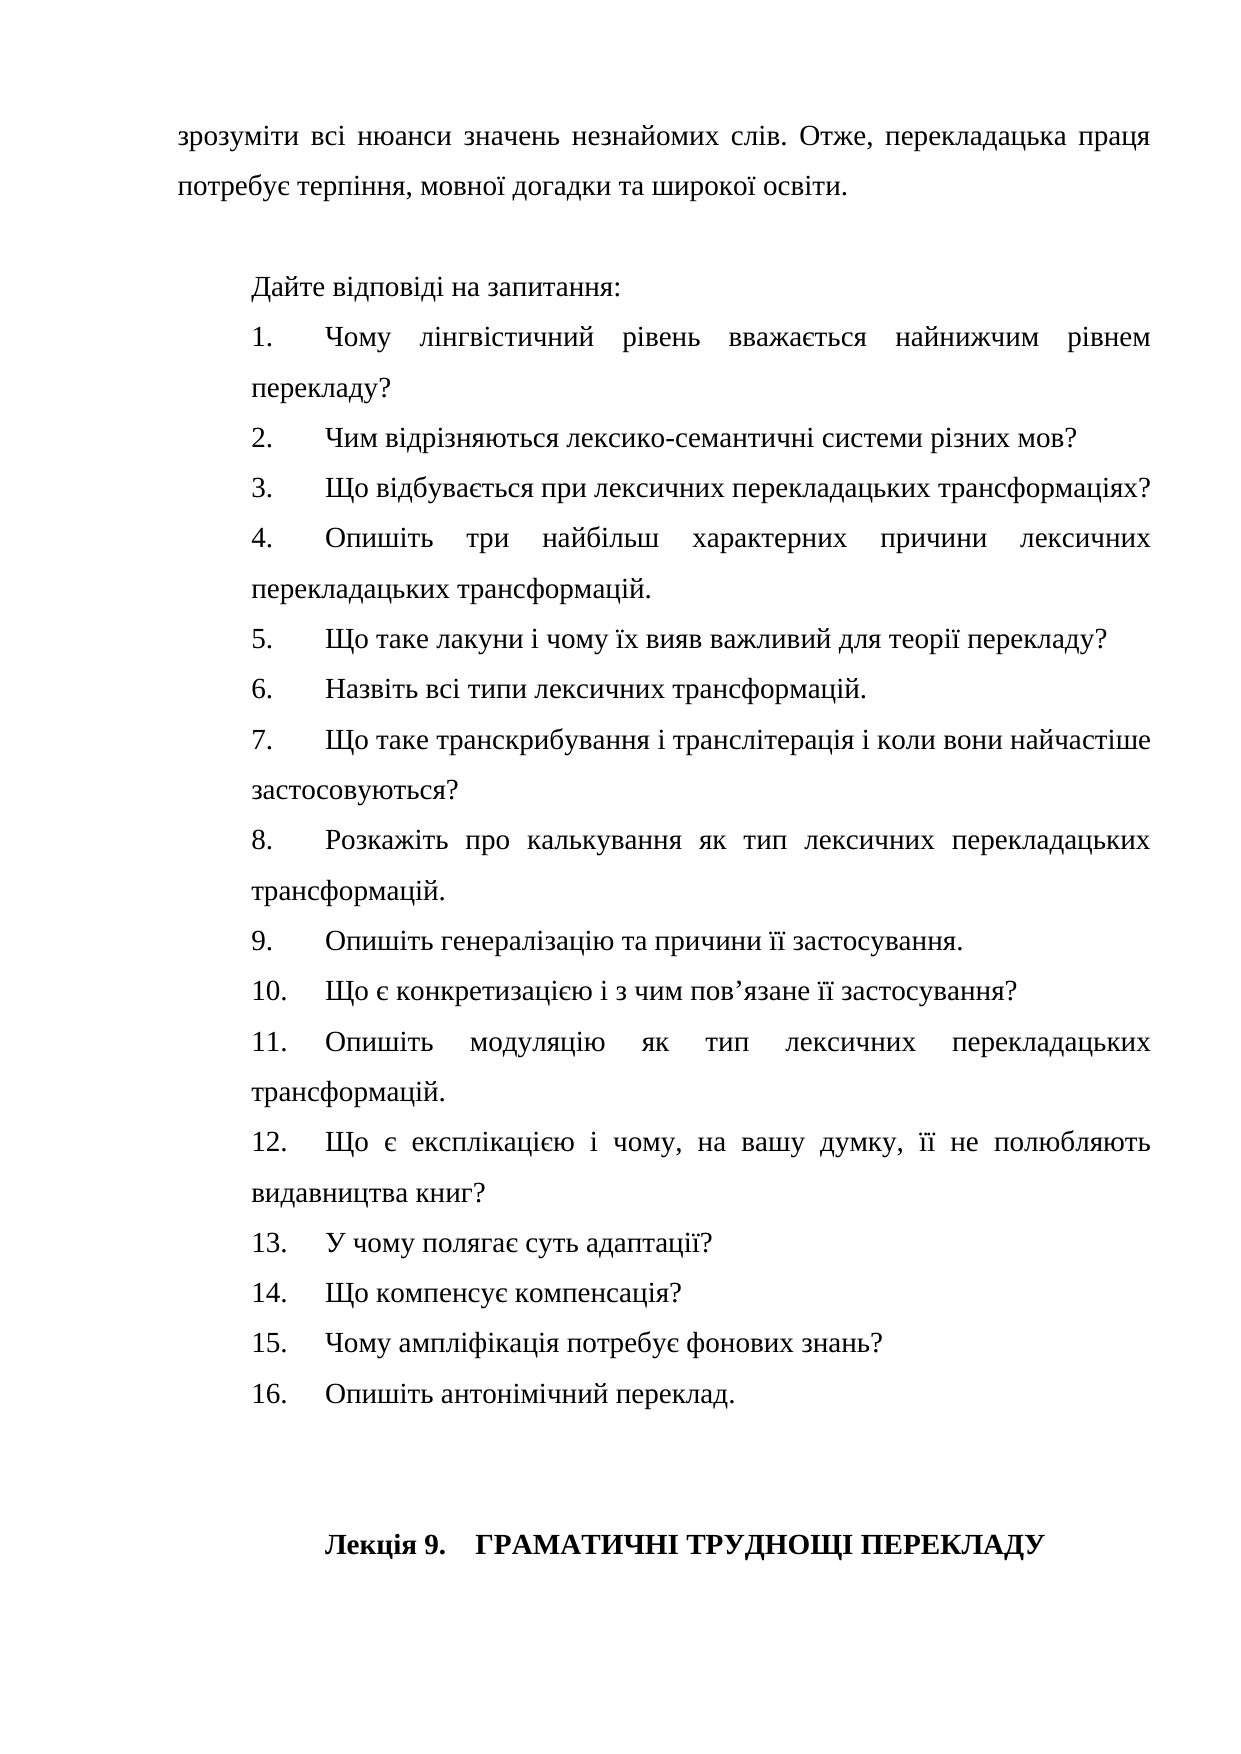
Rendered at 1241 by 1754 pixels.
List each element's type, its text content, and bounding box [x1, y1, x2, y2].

text 8. Розкажіть про калькування як тип лексичних перекладацьких трансформацій. [251, 822, 1152, 906]
text 4. Опишіть три найбільш характерних причини лексичних перекладацьких трансформацій. [251, 521, 1152, 604]
text 7. Що таке транскрибування і транслітерація і коли вони найчастіше застосовуються? [251, 722, 1152, 806]
text Дайте відповіді на запитання: [251, 269, 1152, 303]
text 2. Чим відрізняються лексико-семантичні системи різних мов? [251, 420, 1152, 453]
text 11. Опишіть модуляцію як тип лексичних перекладацьких трансформацій. [251, 1024, 1152, 1108]
text 16. Опишіть антонімічний переклад. [251, 1376, 1152, 1409]
text 3. Що відбувається при лексичних перекладацьких трансформаціях? [251, 470, 1152, 504]
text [177, 118, 1152, 202]
text 10. Що є конкретизацією і з чим пов’язане її застосування? [251, 973, 1152, 1007]
text 13. У чому полягає суть адаптації? [251, 1225, 1152, 1258]
text 6. Назвіть всі типи лексичних трансформацій. [251, 672, 1152, 705]
text 12. Що є експлікацією і чому, на вашу думку, її не полюбляють видавництва книг? [251, 1124, 1152, 1208]
text 14. Що компенсує компенсація? [251, 1275, 1152, 1309]
text Лекція 9. ГРАМАТИЧНІ ТРУДНОЩІ ПЕРЕКЛАДУ [251, 1527, 1152, 1560]
text 5. Що таке лакуни і чому їх вияв важливий для теорії перекладу? [251, 621, 1152, 655]
text 1. Чому лінгвістичний рівень вважається найнижчим рівнем перекладу? [251, 319, 1152, 403]
text 9. Опишіть генералізацію та причини її застосування. [251, 923, 1152, 957]
text 15. Чому ампліфікація потребує фонових знань? [251, 1326, 1152, 1359]
